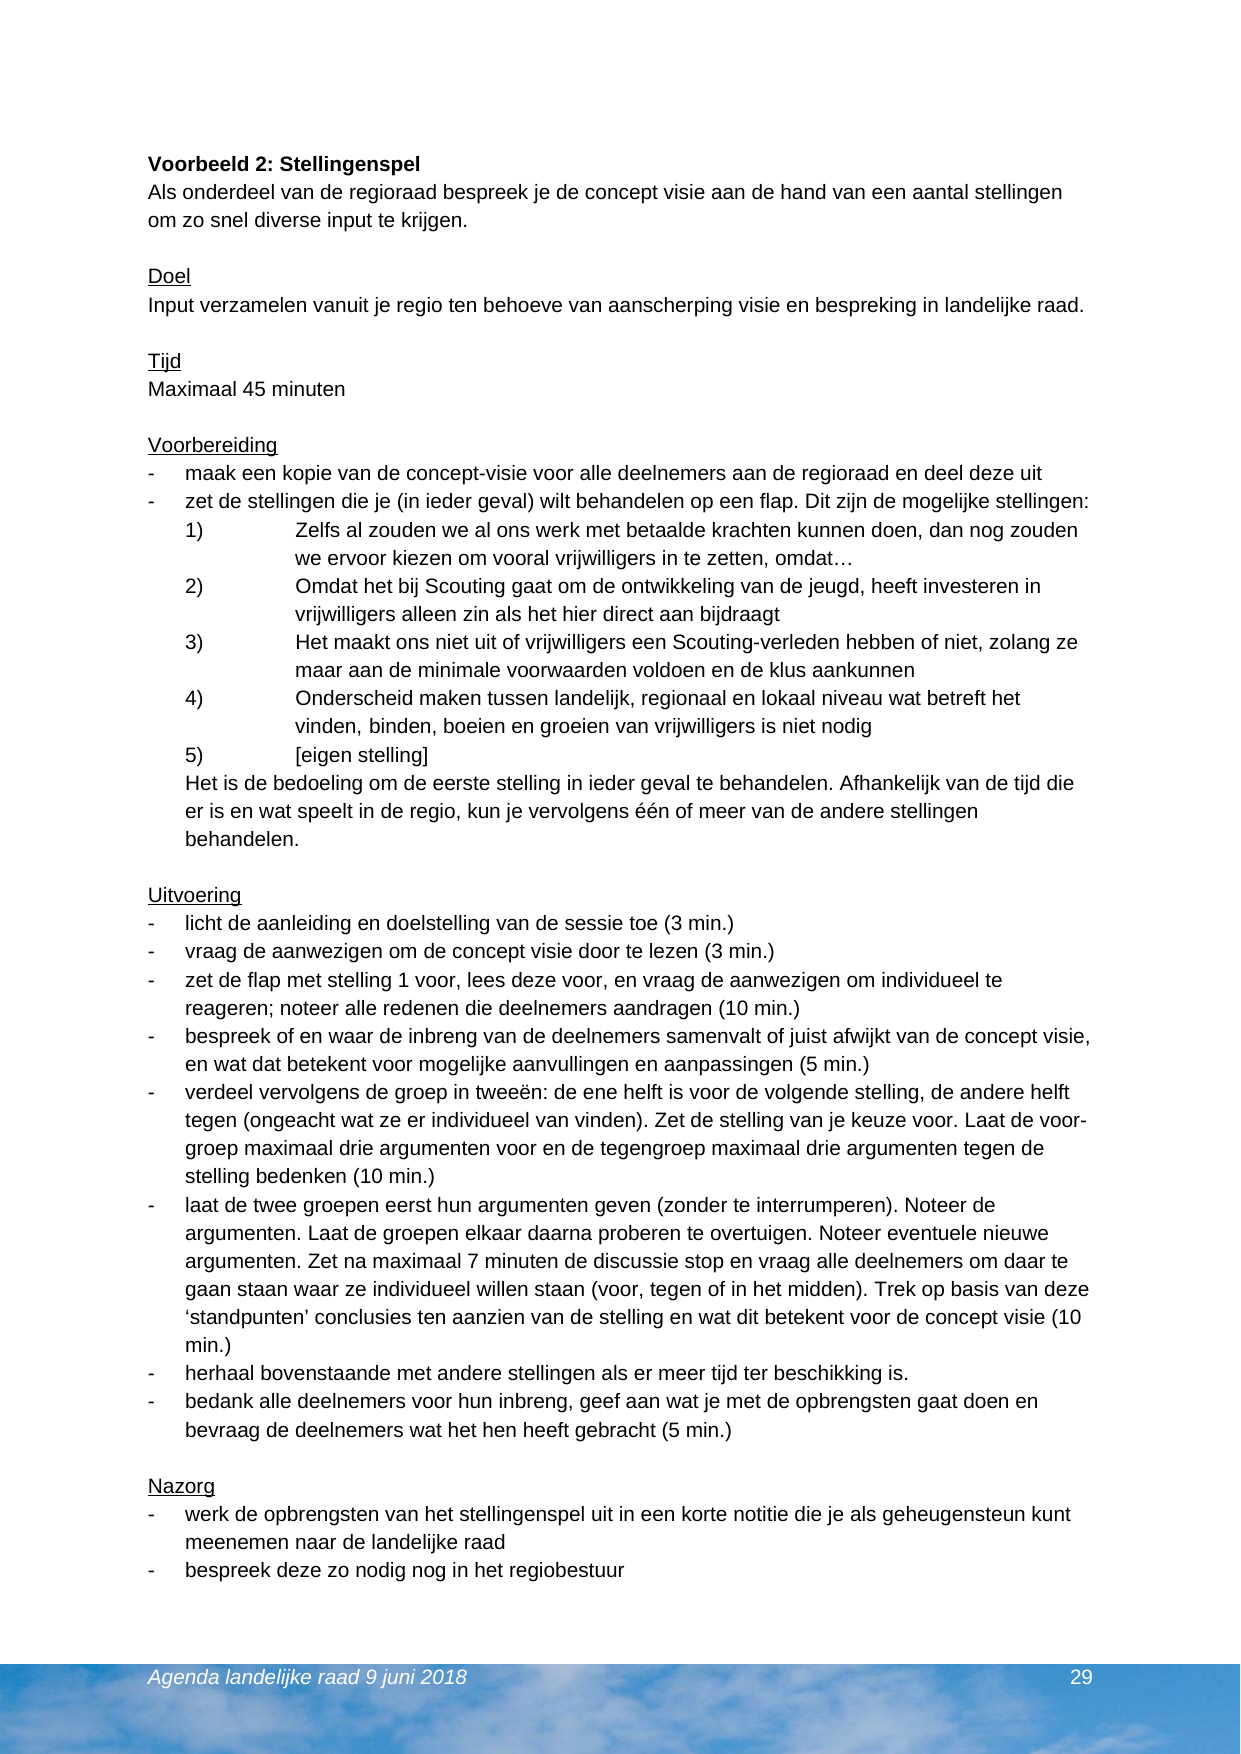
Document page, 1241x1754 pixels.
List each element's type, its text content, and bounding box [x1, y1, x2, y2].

text Als onderdeel van de regioraad bespreek je de concept visie aan de hand van een aantal stellingen om zo snel diverse input te krijgen. [148, 176, 1092, 232]
text Nazorg [148, 1469, 1092, 1498]
list bedank alle deelnemers voor hun inbreng, geef aan wat je met de opbrengsten gaat doen en bevraag de deelnemers wat het hen heeft gebracht (5 min.) [148, 1385, 1092, 1441]
list maak een kopie van de concept-visie voor alle deelnemers aan de regioraad en deel deze uit [148, 457, 1092, 485]
list werk de opbrengsten van het stellingenspel uit in een korte notitie die je als geheugensteun kunt meenemen naar de landelijke raad [148, 1498, 1092, 1554]
list herhaal bovenstaande met andere stellingen als er meer tijd ter beschikking is. [148, 1357, 1092, 1385]
list zet de flap met stelling 1 voor, lees deze voor, en vraag de aanwezigen om individueel te reageren; noteer alle redenen die deelnemers aandragen (10 min.) [148, 963, 1092, 1019]
text Uitvoering [148, 879, 1092, 907]
list licht de aanleiding en doelstelling van de sessie toe (3 min.) [148, 907, 1092, 935]
text 5) [eigen stelling] [185, 738, 1092, 766]
text Het is de bedoeling om de eerste stelling in ieder geval te behandelen. Afhankelijk van de tijd die er is en wat speelt in de regio, kun je vervolgens één of meer van de andere stellingen behandelen. [185, 766, 1092, 851]
text Voorbeeld 2: Stellingenspel [148, 148, 1092, 176]
text 4) Onderscheid maken tussen landelijk, regionaal en lokaal niveau wat betreft het vinden, binden, boeien en groeien van vrijwilligers is niet nodig [185, 682, 1092, 738]
list vraag de aanwezigen om de concept visie door te lezen (3 min.) [148, 935, 1092, 963]
text Doel [148, 260, 1092, 288]
text 3) Het maakt ons niet uit of vrijwilligers een Scouting-verleden hebben of niet, zolang ze maar aan de minimale voorwaarden voldoen en de klus aankunnen [185, 626, 1092, 682]
list verdeel vervolgens de groep in tweeën: de ene helft is voor de volgende stelling, de andere helft tegen (ongeacht wat ze er individueel van vinden). Zet de stelling van je keuze voor. Laat de voor-groep maximaal drie argumenten voor en de tegengroep maximaal drie argumenten tegen de stelling bedenken (10 min.) [148, 1076, 1092, 1188]
text 1) Zelfs al zouden we al ons werk met betaalde krachten kunnen doen, dan nog zouden we ervoor kiezen om vooral vrijwilligers in te zetten, omdat… [185, 513, 1092, 569]
text Tijd [148, 344, 1092, 373]
text Voorbereiding [148, 429, 1092, 457]
text 2) Omdat het bij Scouting gaat om de ontwikkeling van de jeugd, heeft investeren in vrijwilligers alleen zin als het hier direct aan bijdraagt [185, 569, 1092, 626]
text Maximaal 45 minuten [148, 373, 1092, 401]
picture [0, 1664, 1241, 1754]
list bespreek of en waar de inbreng van de deelnemers samenvalt of juist afwijkt van de concept visie, en wat dat betekent voor mogelijke aanvullingen en aanpassingen (5 min.) [148, 1019, 1092, 1076]
text Input verzamelen vanuit je regio ten behoeve van aanscherping visie en bespreking in landelijke raad. [148, 288, 1092, 316]
list zet de stellingen die je (in ieder geval) wilt behandelen op een flap. Dit zijn de mogelijke stellingen: [148, 485, 1092, 513]
list bespreek deze zo nodig nog in het regiobestuur [148, 1554, 1092, 1582]
list laat de twee groepen eerst hun argumenten geven (zonder te interrumperen). Noteer de argumenten. Laat de groepen elkaar daarna proberen te overtuigen. Noteer eventuele nieuwe argumenten. Zet na maximaal 7 minuten de discussie stop en vraag alle deelnemers om daar te gaan staan waar ze individueel willen staan (voor, tegen of in het midden). Trek op basis van deze ‘standpunten’ conclusies ten aanzien van de stelling en wat dit betekent voor de concept visie (10 min.) [148, 1188, 1092, 1357]
